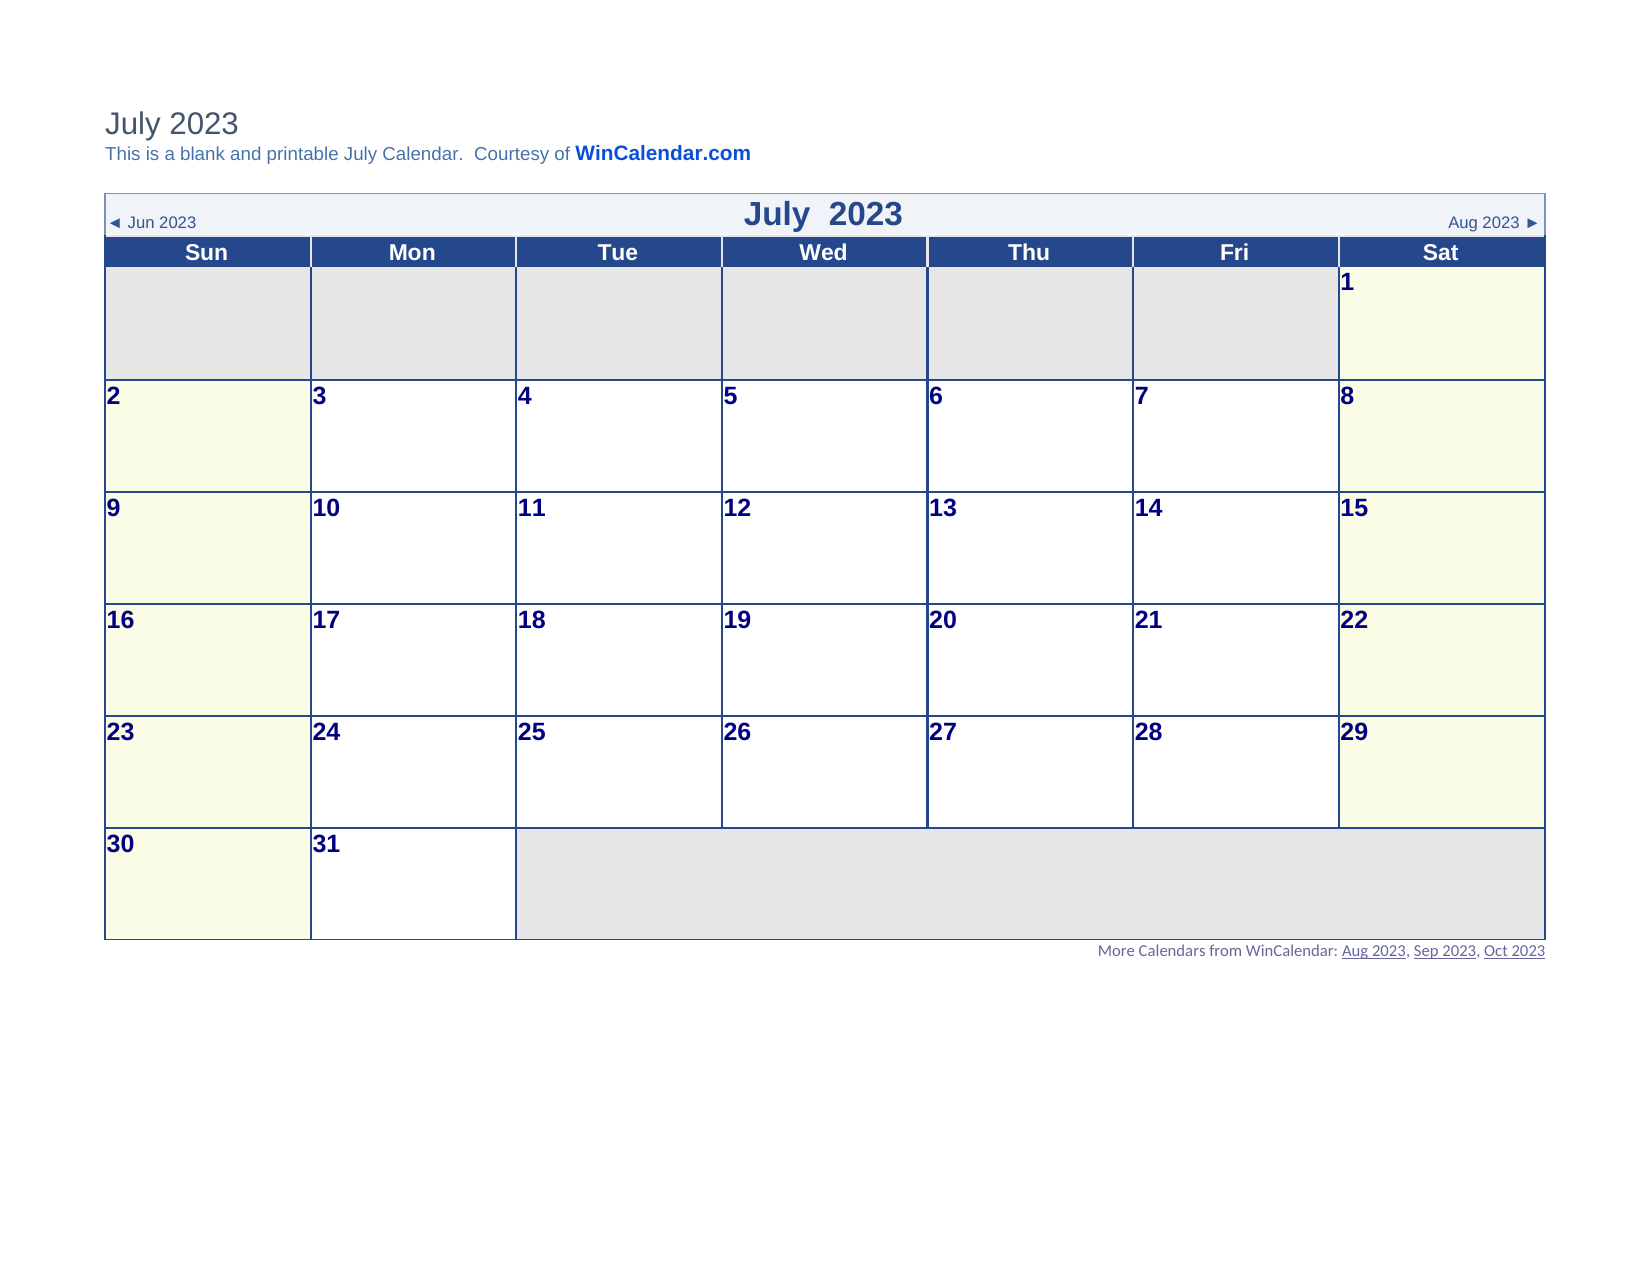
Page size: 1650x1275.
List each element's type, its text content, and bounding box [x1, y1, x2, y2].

table_cell [929, 267, 1132, 379]
table_cell Sat [1340, 237, 1544, 267]
table_cell [517, 267, 721, 379]
table_cell Sun [106, 237, 310, 267]
table_cell 8 [1340, 381, 1544, 491]
table_cell 20 [929, 605, 1132, 715]
table_cell 2 [106, 381, 310, 491]
table_cell 29 [1340, 717, 1544, 827]
table_cell 28 [1134, 717, 1338, 827]
table_cell 12 [723, 493, 926, 603]
table_cell Fri [1134, 237, 1338, 267]
table_cell [723, 267, 926, 379]
table_cell 21 [1134, 605, 1338, 715]
table_cell 7 [1134, 381, 1338, 491]
table_header Aug 2023 ► [1339, 194, 1544, 234]
table_cell 18 [517, 605, 721, 715]
table_cell 31 [312, 829, 515, 939]
table_cell 30 [106, 829, 310, 939]
table_cell Tue [517, 237, 721, 267]
table_cell 22 [1340, 605, 1544, 715]
text July 2023 This is a blank and printable July Calendar. Courtesy of WinCalendar.com [105, 105, 1545, 193]
table_cell 9 [106, 493, 310, 603]
table_cell 4 [517, 381, 721, 491]
table_cell [517, 829, 1544, 939]
table_cell 26 [723, 717, 926, 827]
table_cell 6 [929, 381, 1132, 491]
table_cell 27 [929, 717, 1132, 827]
table_cell 24 [312, 717, 515, 827]
table_header ◄ Jun 2023 [106, 194, 311, 234]
table_cell 1 [1340, 267, 1544, 379]
table_cell 25 [517, 717, 721, 827]
table_cell 23 [106, 717, 310, 827]
table_cell 17 [312, 605, 515, 715]
table_cell 3 [312, 381, 515, 491]
table_cell [106, 267, 310, 379]
table_cell Thu [929, 237, 1132, 267]
table_cell 13 [929, 493, 1132, 603]
table_cell 15 [1340, 493, 1544, 603]
table_cell 14 [1134, 493, 1338, 603]
table_cell Mon [312, 237, 515, 267]
table_cell 10 [312, 493, 515, 603]
table_header July 2023 [311, 194, 1339, 234]
table_cell 11 [517, 493, 721, 603]
table_cell Wed [723, 237, 926, 267]
table_cell 16 [106, 605, 310, 715]
text More Calendars from WinCalendar: Aug 2023, Sep 2023, Oct 2023 [105, 940, 1545, 960]
table_cell [312, 267, 515, 379]
table_cell 5 [723, 381, 926, 491]
table_cell 19 [723, 605, 926, 715]
table_cell [1134, 267, 1338, 379]
